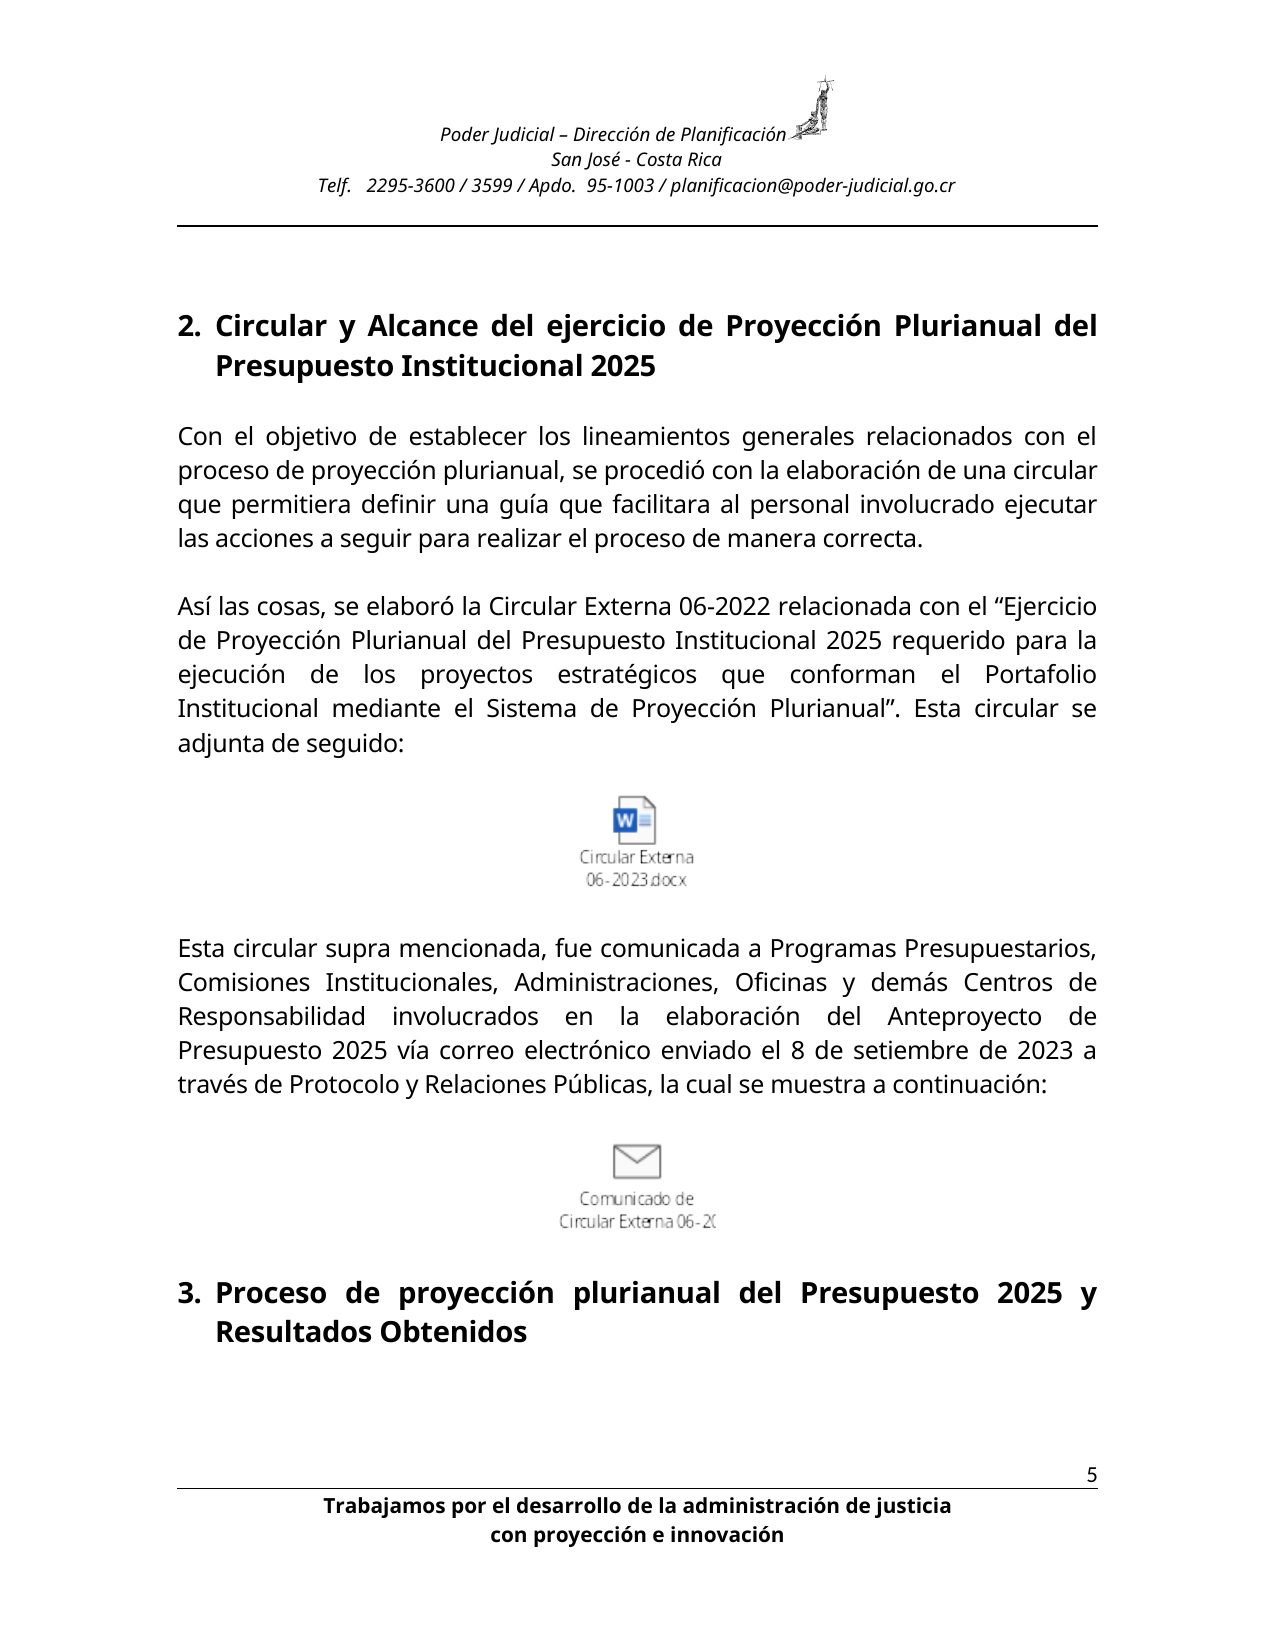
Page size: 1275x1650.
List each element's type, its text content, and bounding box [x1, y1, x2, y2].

list Circular y Alcance del ejercicio de Proyección Plurianual del Presupuesto Institucional 2025 [177, 305, 1098, 384]
text Con el objetivo de establecer los lineamientos generales relacionados con el proceso de proyección plurianual, se procedió con la elaboración de una circular que permitiera definir una guía que facilitara al personal involucrado ejecutar las acciones a seguir para realizar el proceso de manera correcta. [177, 419, 1098, 555]
list Proceso de proyección plurianual del Presupuesto 2025 y Resultados Obtenidos [177, 1272, 1098, 1351]
text Esta circular supra mencionada, fue comunicada a Programas Presupuestarios, Comisiones Institucionales, Administraciones, Oficinas y demás Centros de Responsabilidad involucrados en la elaboración del Anteproyecto de Presupuesto 2025 vía correo electrónico enviado el 8 de setiembre de 2023 a través de Protocolo y Relaciones Públicas, la cual se muestra a continuación: [177, 931, 1098, 1101]
text Así las cosas, se elaboró la Circular Externa 06-2022 relacionada con el “Ejercicio de Proyección Plurianual del Presupuesto Institucional 2025 requerido para la ejecución de los proyectos estratégicos que conforman el Portafolio Institucional mediante el Sistema de Proyección Plurianual”. Esta circular se adjunta de seguido: [177, 589, 1098, 759]
picture [786, 73, 835, 141]
